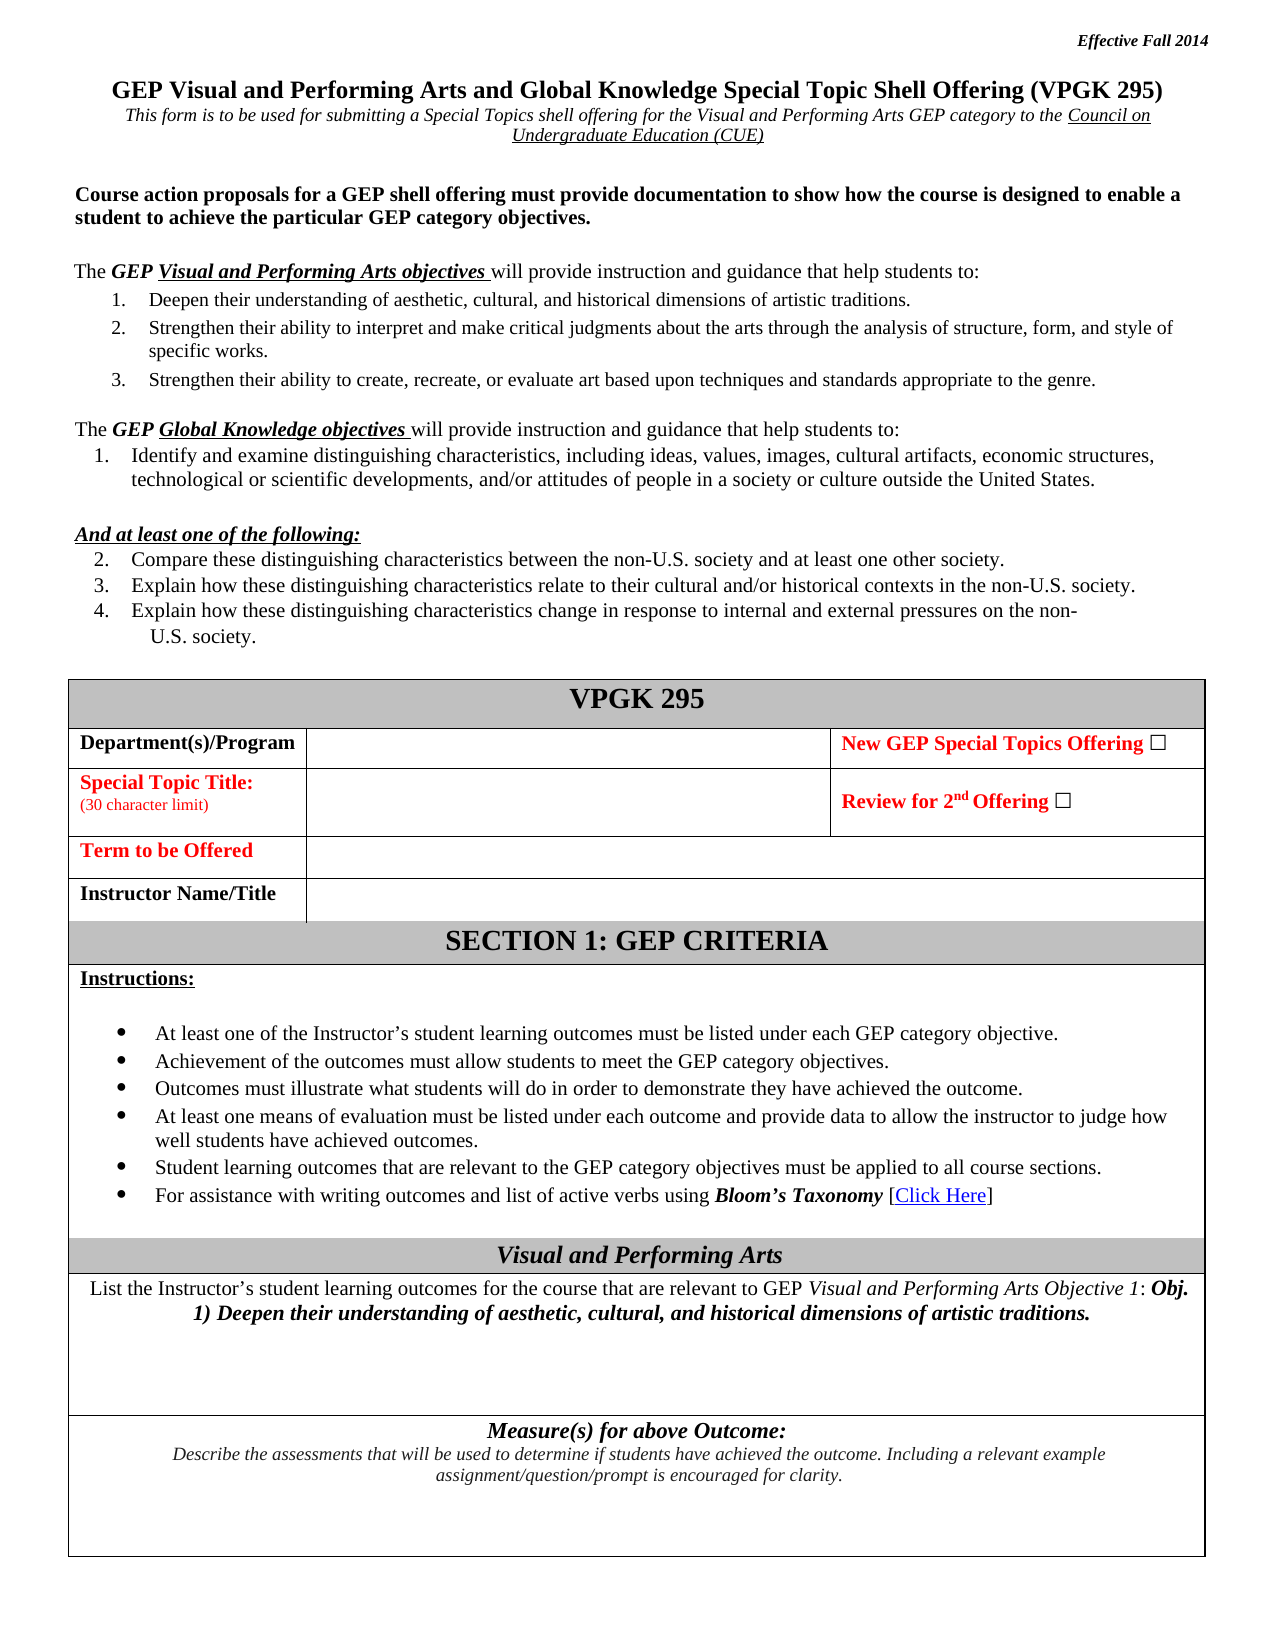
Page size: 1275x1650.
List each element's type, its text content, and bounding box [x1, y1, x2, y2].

list Deepen their understanding of aesthetic, cultural, and historical dimensions of artistic traditions. [111, 288, 1221, 310]
table_cell New GEP Special Topics Offering ☐ [831, 729, 1204, 768]
text This form is to be used for submitting a Special Topics shell offering for the Visual and Performing Arts GEP category to the Council on Undergraduate Education (CUE) [109, 106, 1166, 145]
table_cell Department(s)/Program [69, 729, 306, 768]
table_cell SECTION 1: GEP CRITERIA [69, 923, 1204, 964]
list Strengthen their ability to create, recreate, or evaluate art based upon techniques and standards appropriate to the genre. [111, 368, 1221, 391]
text The GEP Global Knowledge objectives will provide instruction and guidance that help students to: [74, 417, 1221, 441]
list Explain how these distinguishing characteristics change in response to internal and external pressures on the non-U.S. society. [94, 598, 1114, 648]
table_cell [307, 769, 830, 836]
subtitle And at least one of the following: [75, 522, 1221, 546]
table_cell Review for 2nd Offering ☐ [831, 769, 1204, 836]
list Compare these distinguishing characteristics between the non-U.S. society and at least one other society. [94, 547, 1221, 571]
table_cell [307, 879, 1204, 921]
table_cell Instructions: At least one of the Instructor’s student learning outcomes must be listed under each GEP category objective. Achievement of the outcomes must allow students to meet the GEP category objectives. Outcomes must illustrate what students will do in order to demonstrate they have achieved the outcome. At least one means of evaluation must be listed under each outcome and provide data to allow the instructor to judge how well students have achieved outcomes. Student learning outcomes that are relevant to the GEP category objectives must be applied to all course sections. For assistance with writing outcomes and list of active verbs using Bloom’s Taxonomy [Click Here] [69, 965, 1204, 1238]
text GEP Visual and Performing Arts and Global Knowledge Special Topic Shell Offering (VPGK 295) [109, 75, 1166, 103]
table_cell Term to be Offered [69, 837, 306, 878]
table_header VPGK 295 [69, 680, 1204, 728]
table_cell List the Instructor’s student learning outcomes for the course that are relevant to GEP Visual and Performing Arts Objective 1: Obj. 1) Deepen their understanding of aesthetic, cultural, and historical dimensions of artistic traditions. [69, 1274, 1204, 1415]
text Course action proposals for a GEP shell offering must provide documentation to show how the course is designed to enable a student to achieve the particular GEP category objectives. [75, 182, 1184, 229]
text The GEP Visual and Performing Arts objectives will provide instruction and guidance that help students to: [73, 259, 1221, 283]
table_cell Visual and Performing Arts [69, 1239, 1204, 1273]
table_cell Instructor Name/Title [69, 879, 306, 921]
list Strengthen their ability to interpret and make critical judgments about the arts through the analysis of structure, form, and style of specific works. [111, 316, 1175, 362]
list Explain how these distinguishing characteristics relate to their cultural and/or historical contexts in the non-U.S. society. [94, 572, 1221, 597]
table_cell [307, 837, 1204, 878]
table_cell Special Topic Title: (30 character limit) [69, 769, 306, 836]
table_cell [307, 729, 830, 768]
list Identify and examine distinguishing characteristics, including ideas, values, images, cultural artifacts, economic structures, technological or scientific developments, and/or attitudes of people in a society or culture outside the United States. [94, 442, 1155, 491]
